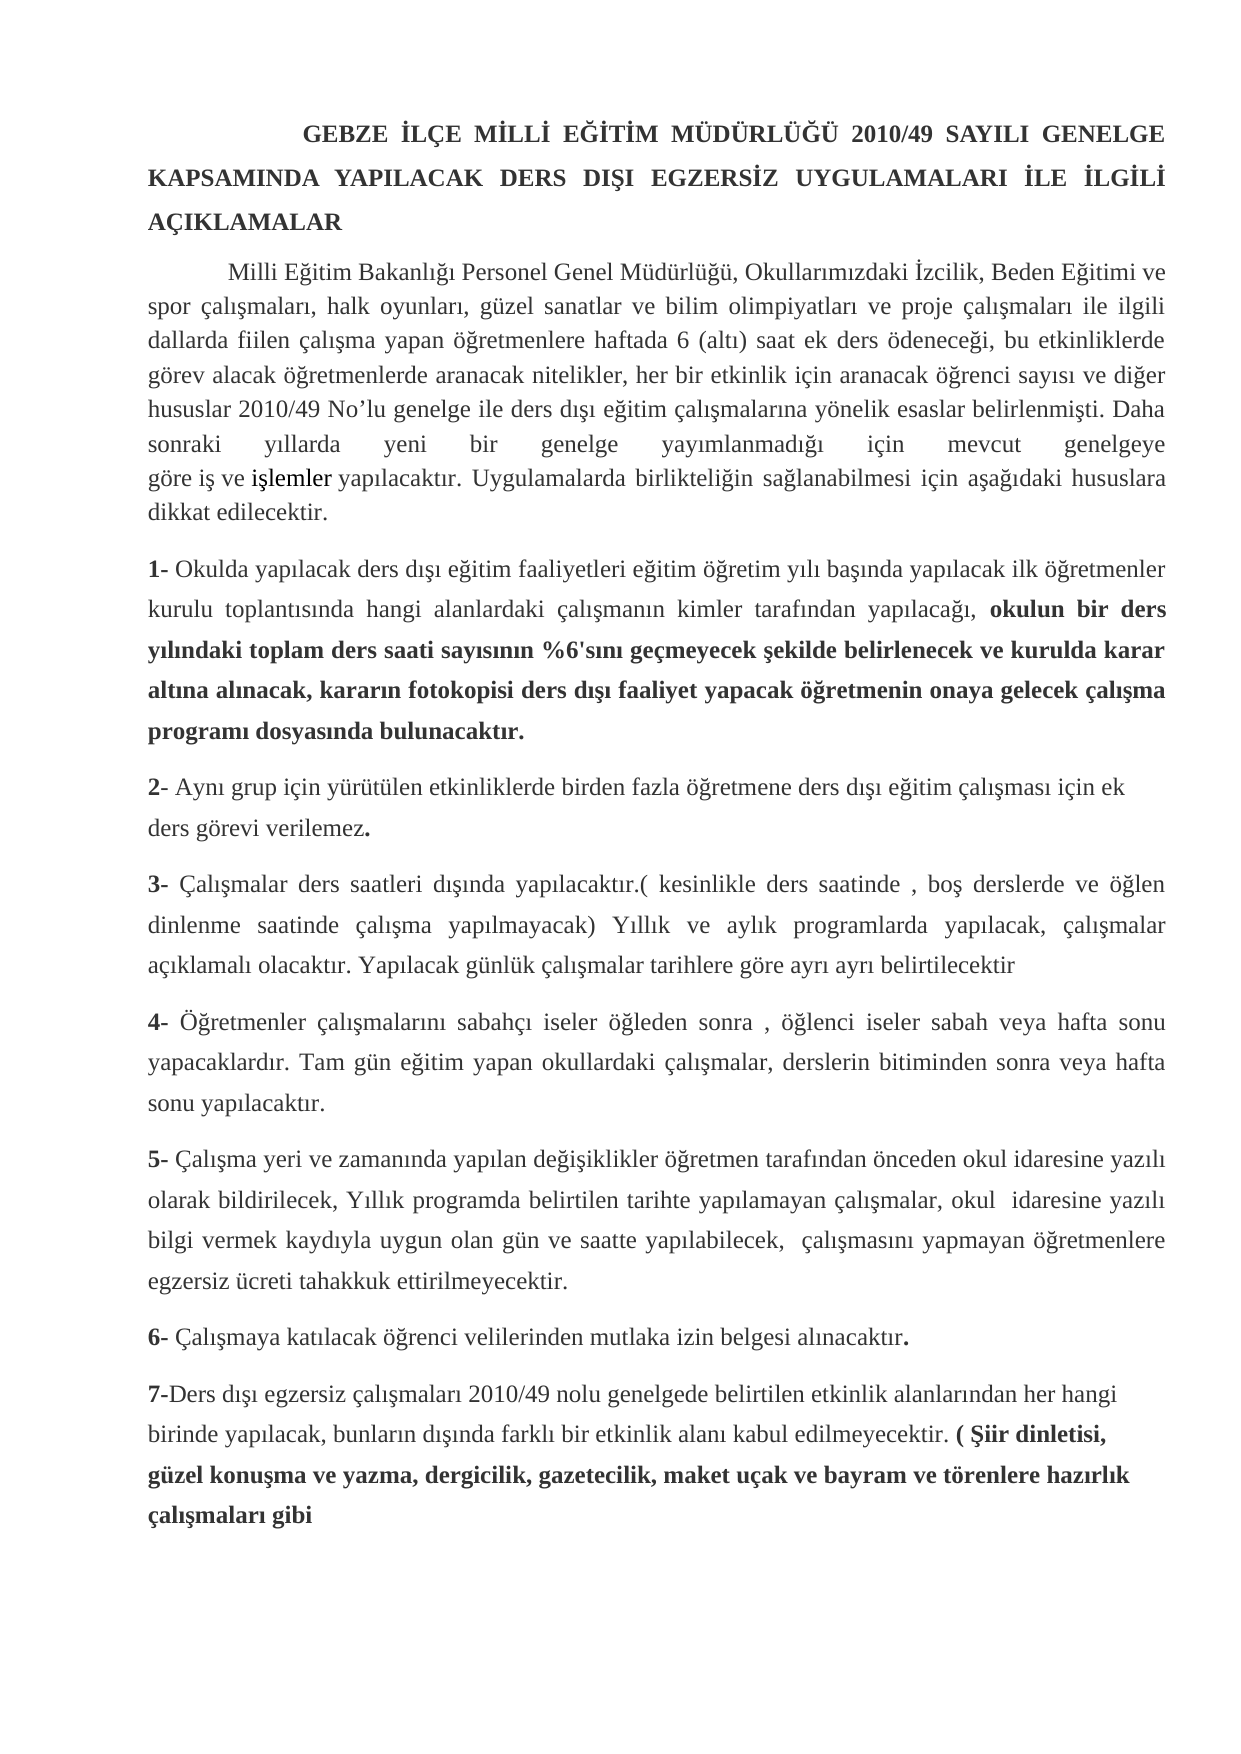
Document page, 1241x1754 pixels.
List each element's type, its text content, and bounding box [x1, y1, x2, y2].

text Milli Eğitim Bakanlığı Personel Genel Müdürlüğü, Okullarımızdaki İzcilik, Beden Eğitimi ve spor çalışmaları, halk oyunları, güzel sanatlar ve bilim olimpiyatları ve proje çalışmaları ile ilgili dallarda fiilen çalışma yapan öğretmenlere haftada 6 (altı) saat ek ders ödeneceği, bu etkinliklerde görev alacak öğretmenlerde aranacak nitelikler, her bir etkinlik için aranacak öğrenci sayısı ve diğer hususlar 2010/49 No’lu genelge ile ders dışı eğitim çalışmalarına yönelik esaslar belirlenmişti. Daha sonraki yıllarda yeni bir genelge yayımlanmadığı için mevcut genelgeye göre iş ve işlemler yapılacaktır. Uygulamalarda birlikteliğin sağlanabilmesi için aşağıdaki hususlara dikkat edilecektir. [148, 251, 1167, 526]
text 2- Aynı grup için yürütülen etkinliklerde birden fazla öğretmene ders dışı eğitim çalışması için ek ders görevi verilemez. [148, 761, 1167, 842]
text 6- Çalışmaya katılacak öğrenci velilerinden mutlaka izin belgesi alınacaktır. [148, 1311, 1167, 1351]
text GEBZE İLÇE MİLLİ EĞİTİM MÜDÜRLÜĞÜ 2010/49 SAYILI GENELGE KAPSAMINDA YAPILACAK DERS DIŞI EGZERSİZ UYGULAMALARI İLE İLGİLİ AÇIKLAMALAR [148, 104, 1167, 236]
text 1- Okulda yapılacak ders dışı eğitim faaliyetleri eğitim öğretim yılı başında yapılacak ilk öğretmenler kurulu toplantısında hangi alanlardaki çalışmanın kimler tarafından yapılacağı, okulun bir ders yılındaki toplam ders saati sayısının %6'sını geçmeyecek şekilde belirlenecek ve kurulda karar altına alınacak, kararın fotokopisi ders dışı faaliyet yapacak öğretmenin onaya gelecek çalışma programı dosyasında bulunacaktır. [148, 542, 1167, 745]
text 4- Öğretmenler çalışmalarını sabahçı iseler öğleden sonra , öğlenci iseler sabah veya hafta sonu yapacaklardır. Tam gün eğitim yapan okullardaki çalışmalar, derslerin bitiminden sonra veya hafta sonu yapılacaktır. [148, 995, 1167, 1117]
text 5- Çalışma yeri ve zamanında yapılan değişiklikler öğretmen tarafından önceden okul idaresine yazılı olarak bildirilecek, Yıllık programda belirtilen tarihte yapılamayan çalışmalar, okul idaresine yazılı bilgi vermek kaydıyla uygun olan gün ve saatte yapılabilecek, çalışmasını yapmayan öğretmenlere egzersiz ücreti tahakkuk ettirilmeyecektir. [148, 1132, 1167, 1295]
text 7-Ders dışı egzersiz çalışmaları 2010/49 nolu genelgede belirtilen etkinlik alanlarından her hangi birinde yapılacak, bunların dışında farklı bir etkinlik alanı kabul edilmeyecektir. ( Şiir dinletisi, güzel konuşma ve yazma, dergicilik, gazetecilik, maket uçak ve bayram ve törenlere hazırlık çalışmaları gibi [148, 1367, 1167, 1529]
text 3- Çalışmalar ders saatleri dışında yapılacaktır.( kesinlikle ders saatinde , boş derslerde ve öğlen dinlenme saatinde çalışma yapılmayacak) Yıllık ve aylık programlarda yapılacak, çalışmalar açıklamalı olacaktır. Yapılacak günlük çalışmalar tarihlere göre ayrı ayrı belirtilecektir [148, 857, 1167, 979]
